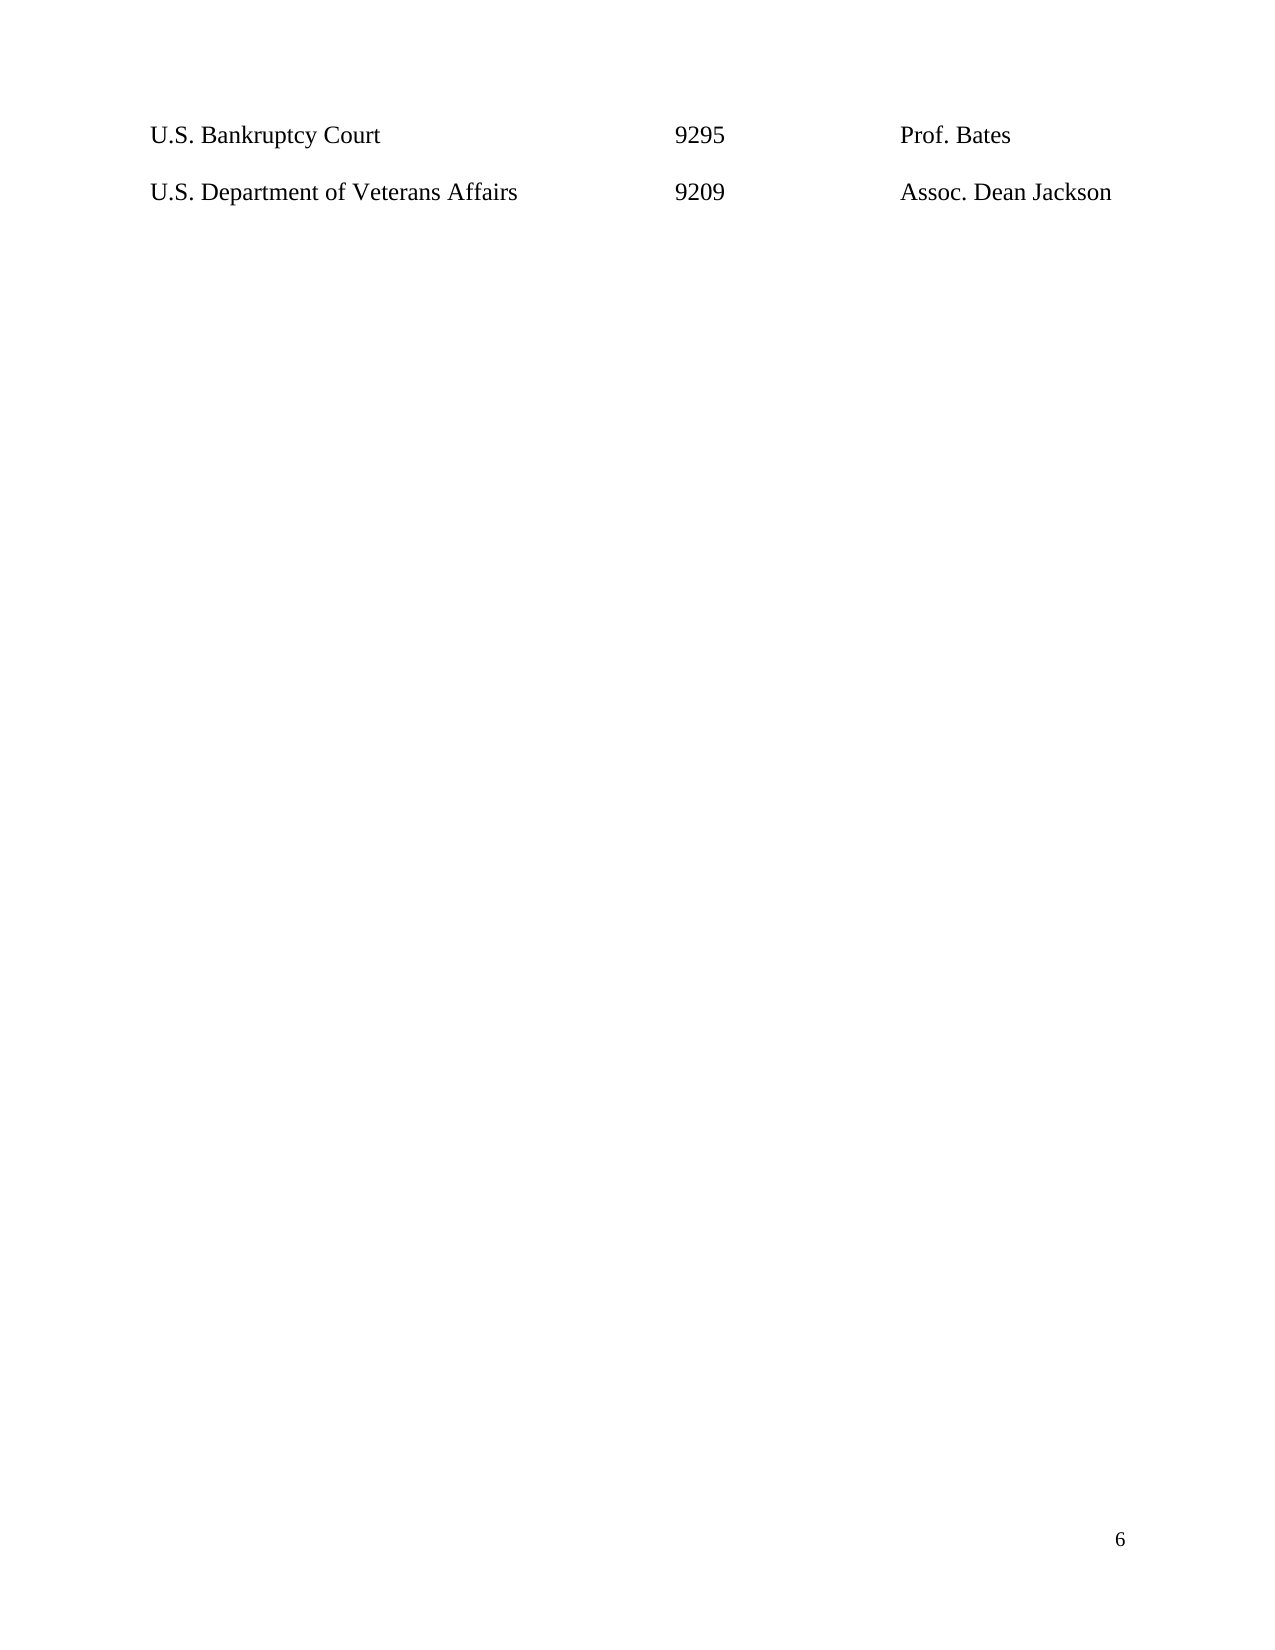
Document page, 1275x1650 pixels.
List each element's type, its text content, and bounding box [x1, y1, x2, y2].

text Department of Veterans Affairs 9209 Assoc. Dean Jackson [150, 177, 1125, 206]
text U.S. Bankruptcy Court 9295 Prof. Bates [150, 120, 1125, 149]
